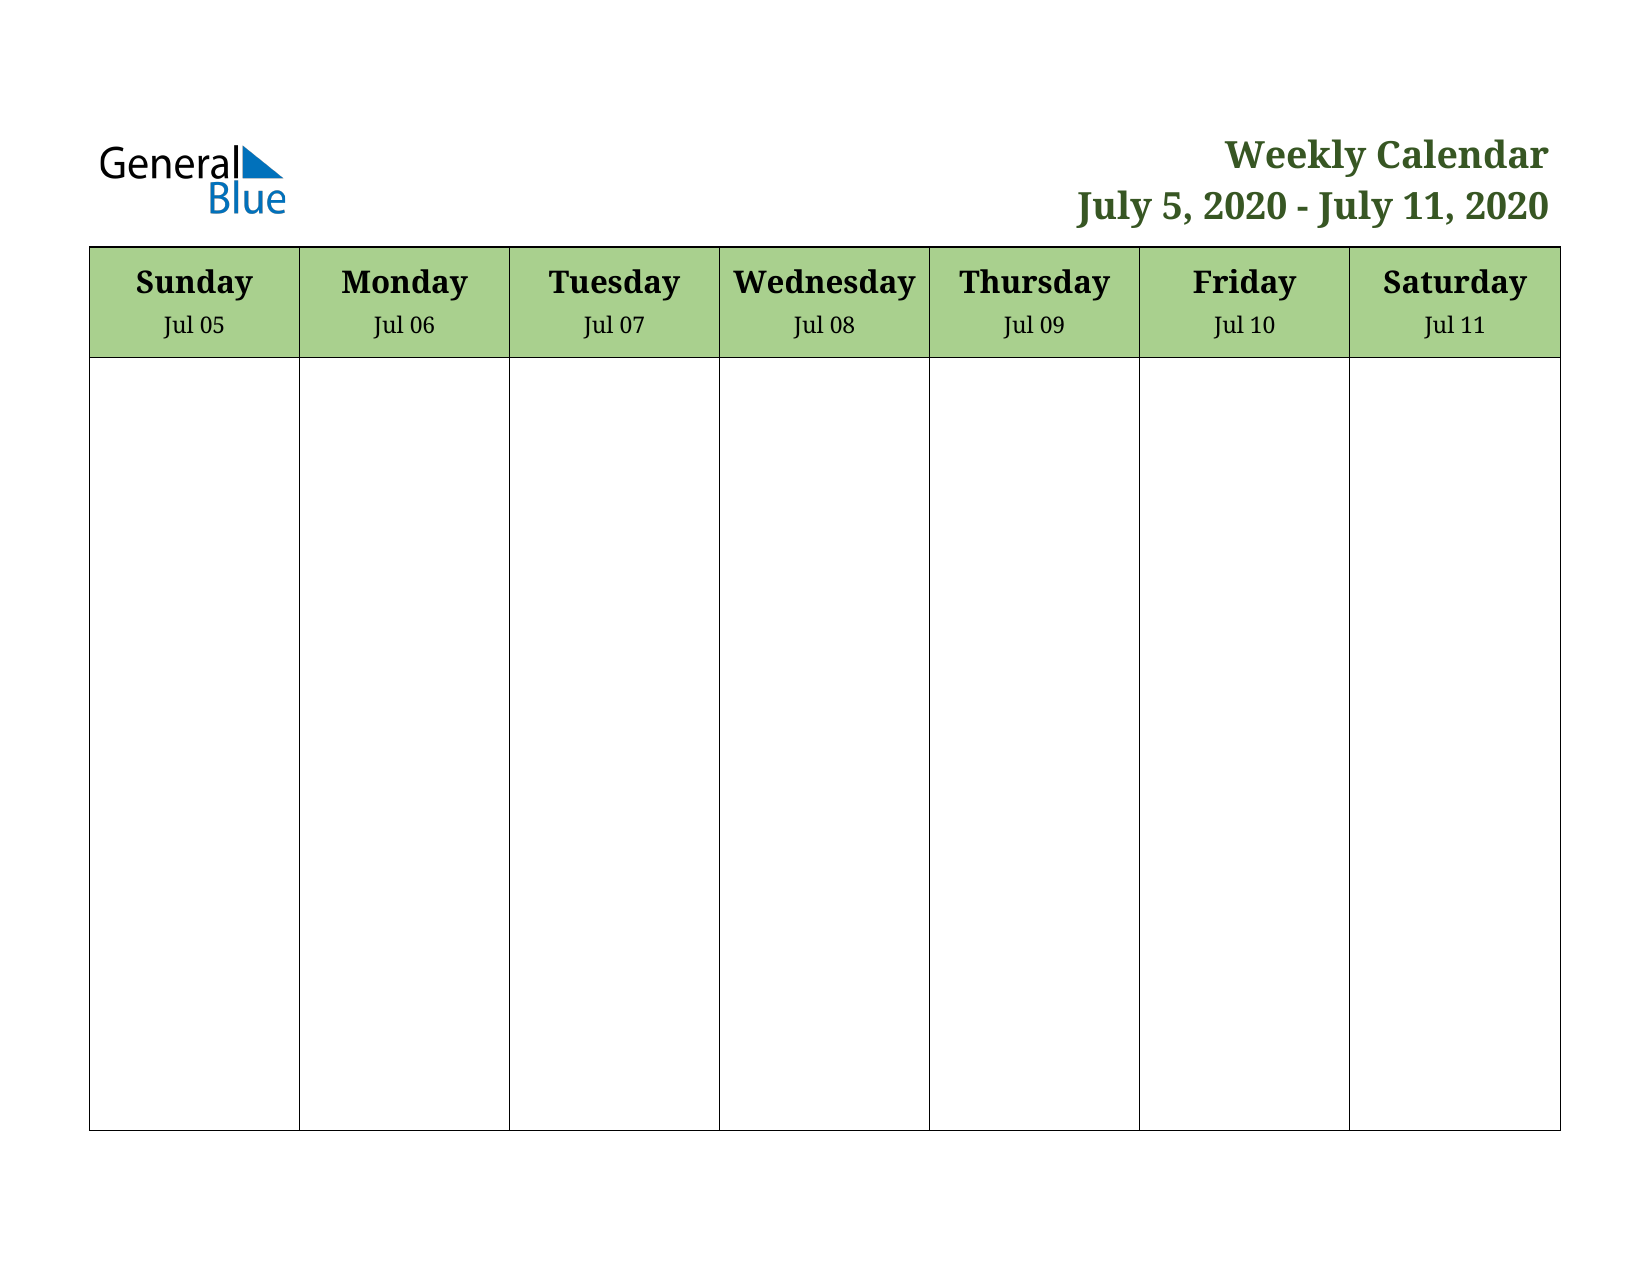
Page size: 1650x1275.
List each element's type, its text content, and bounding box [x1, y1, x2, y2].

table_cell Saturday Jul 11 [1350, 248, 1560, 357]
table_cell [510, 358, 719, 1130]
table_cell Sunday Jul 05 [90, 248, 299, 357]
table_cell [1140, 358, 1349, 1130]
table_cell [1350, 358, 1560, 1130]
table_cell [90, 358, 299, 1130]
table_cell Monday Jul 06 [300, 248, 509, 357]
table_cell Tuesday Jul 07 [510, 248, 719, 357]
table_cell [300, 358, 509, 1130]
table_cell [720, 358, 929, 1130]
table_cell Wednesday Jul 08 [720, 248, 929, 357]
table_cell [930, 358, 1139, 1130]
table_header [89, 113, 299, 246]
table_cell Thursday Jul 09 [930, 248, 1139, 357]
picture [100, 145, 286, 214]
table_cell Friday Jul 10 [1140, 248, 1349, 357]
table_header Weekly Calendar July 5, 2020 - July 11, 2020 [299, 113, 1561, 246]
